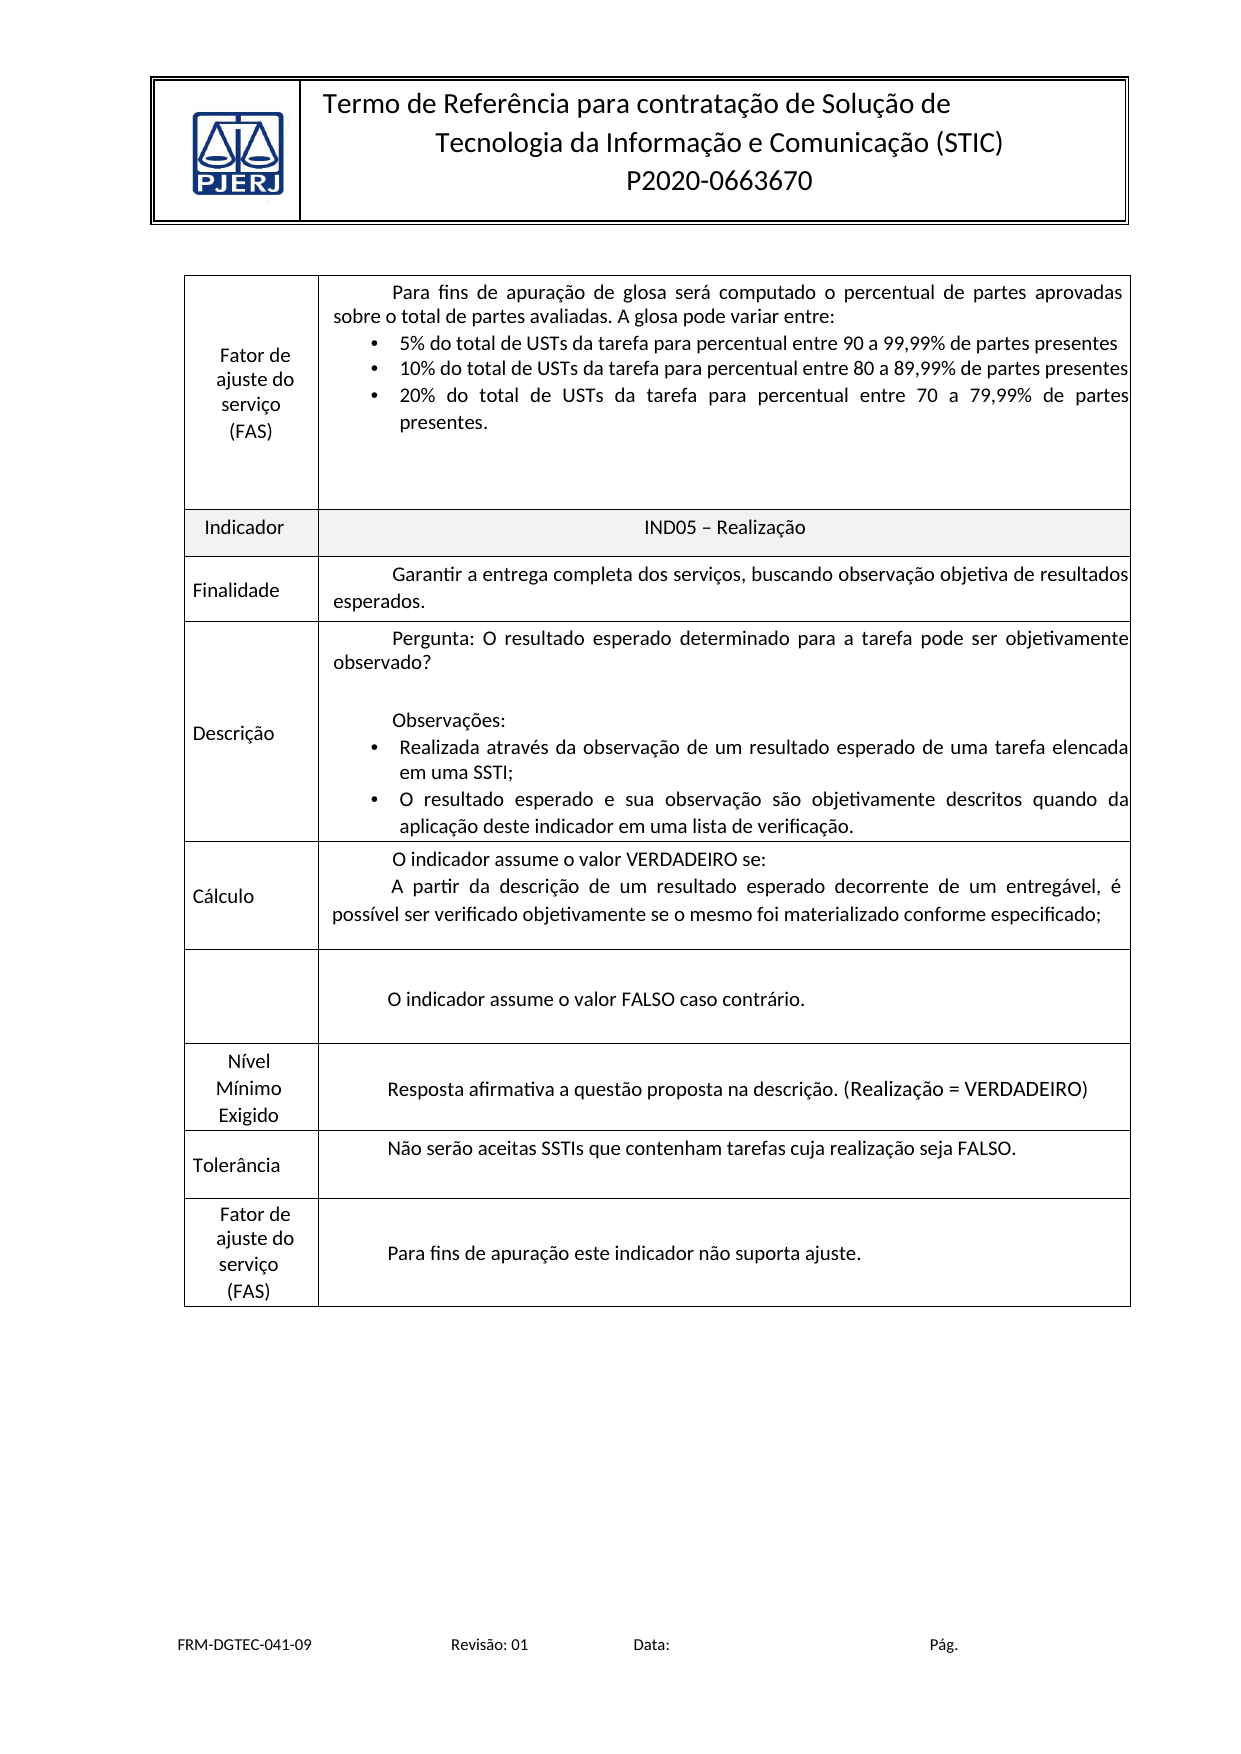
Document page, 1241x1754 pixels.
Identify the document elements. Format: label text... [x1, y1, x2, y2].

table_cell Nível Mínimo Exigido [185, 1044, 318, 1130]
table_cell Para fins de apuração de glosa será computado o percentual de partes aprovadas sobre o total de partes avaliadas. A glosa pode variar entre: 5% do total de USTs da tarefa para percentual entre 90 a 99,99% de partes presentes 10% do total de USTs da tarefa para percentual entre 80 a 89,99% de partes presentes 20% do total de USTs da tarefa para percentual entre 70 a 79,99% de partes presentes. [319, 276, 1130, 509]
table_cell Fator de ajuste do serviço (FAS) [185, 1199, 318, 1306]
table_cell Para fins de apuração este indicador não suporta ajuste. [319, 1199, 1130, 1306]
table_cell Cálculo [185, 842, 318, 948]
table_cell O indicador assume o valor VERDADEIRO se: A partir da descrição de um resultado esperado decorrente de um entregável, é possível ser verificado objetivamente se o mesmo foi materializado conforme especificado; [319, 842, 1130, 948]
table_cell IND05 – Realização [319, 510, 1130, 556]
table_cell Garantir a entrega completa dos serviços, buscando observação objetiva de resultados esperados. [319, 557, 1130, 621]
table_cell Tolerância [185, 1131, 318, 1197]
table_cell O indicador assume o valor FALSO caso contrário. [319, 950, 1130, 1043]
picture [186, 104, 290, 203]
table_cell Resposta afirmativa a questão proposta na descrição. (Realização = VERDADEIRO) [319, 1044, 1130, 1130]
table_cell [185, 950, 318, 1043]
table_cell Finalidade [185, 557, 318, 621]
table_cell Fator de ajuste do serviço (FAS) [185, 276, 318, 509]
table_cell Indicador [185, 510, 318, 556]
table_cell Descrição [185, 622, 318, 841]
table_cell Não serão aceitas SSTIs que contenham tarefas cuja realização seja FALSO. [319, 1131, 1130, 1197]
table_cell Pergunta: O resultado esperado determinado para a tarefa pode ser objetivamente observado? Observações: Realizada através da observação de um resultado esperado de uma tarefa elencada em uma SSTI; O resultado esperado e sua observação são objetivamente descritos quando da aplicação deste indicador em uma lista de verificação. [319, 622, 1130, 841]
